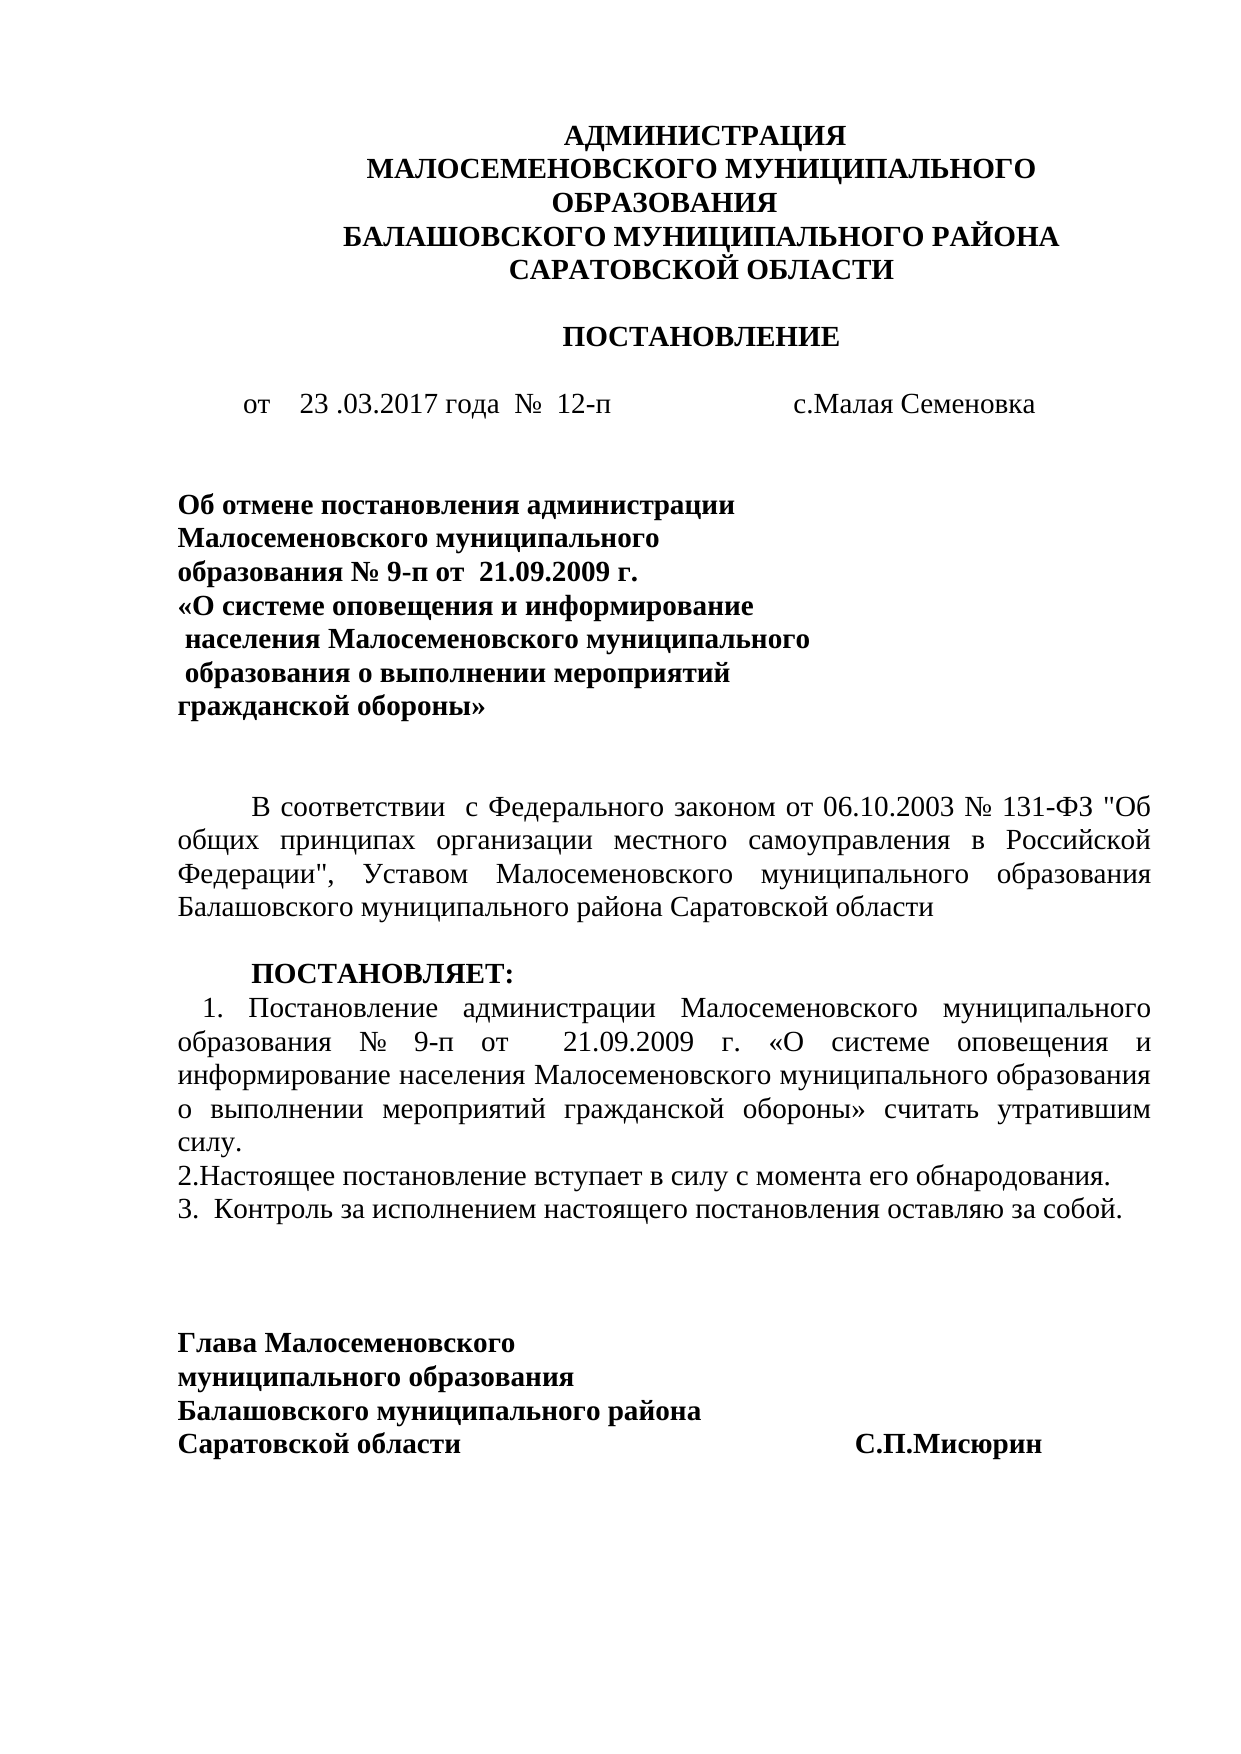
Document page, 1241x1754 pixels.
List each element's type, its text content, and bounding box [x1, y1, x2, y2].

text 1. Постановление администрации Малосеменовского муниципального образования № 9-п от 21.09.2009 г. «О системе оповещения и информирование населения Малосеменовского муниципального образования о выполнении мероприятий гражданской обороны» считать утратившим силу. [177, 990, 1152, 1158]
text САРАТОВСКОЙ ОБЛАСТИ [177, 252, 1152, 286]
text образования о выполнении мероприятий [177, 655, 1152, 688]
text от 23 .03.2017 года № 12-п с.Малая Семеновка [177, 386, 1152, 420]
text населения Малосеменовского муниципального [177, 621, 1152, 655]
text МАЛОСЕМЕНОВСКОГО МУНИЦИПАЛЬНОГО ОБРАЗОВАНИЯ [177, 152, 1152, 219]
text ПОСТАНОВЛЯЕТ: [177, 957, 1152, 990]
text «О системе оповещения и информирование [177, 588, 1152, 621]
text Саратовской области С.П.Мисюрин [177, 1426, 1152, 1460]
text гражданской обороны» [177, 688, 1152, 722]
text муниципального образования [177, 1359, 1152, 1393]
text ПОСТАНОВЛЕНИЕ [177, 319, 1152, 353]
text образования № 9-п от 21.09.2009 г. [177, 554, 1152, 588]
text Балашовского муниципального района [177, 1393, 1152, 1426]
text Малосеменовского муниципального [177, 521, 1152, 554]
text АДМИНИСТРАЦИЯ [177, 118, 1152, 152]
text 2.Настоящее постановление вступает в силу с момента его обнародования. [177, 1158, 1152, 1191]
text Об отмене постановления администрации [177, 487, 1152, 521]
text Глава Малосеменовского [177, 1326, 1152, 1359]
text БАЛАШОВСКОГО МУНИЦИПАЛЬНОГО РАЙОНА [177, 219, 1152, 252]
text В соответствии с Федерального законом от 06.10.2003 № 131-ФЗ "Об общих принципах организации местного самоуправления в Российской Федерации", Уставом Малосеменовского муниципального образования Балашовского муниципального района Саратовской области [177, 789, 1152, 923]
text 3. Контроль за исполнением настоящего постановления оставляю за собой. [177, 1191, 1152, 1225]
